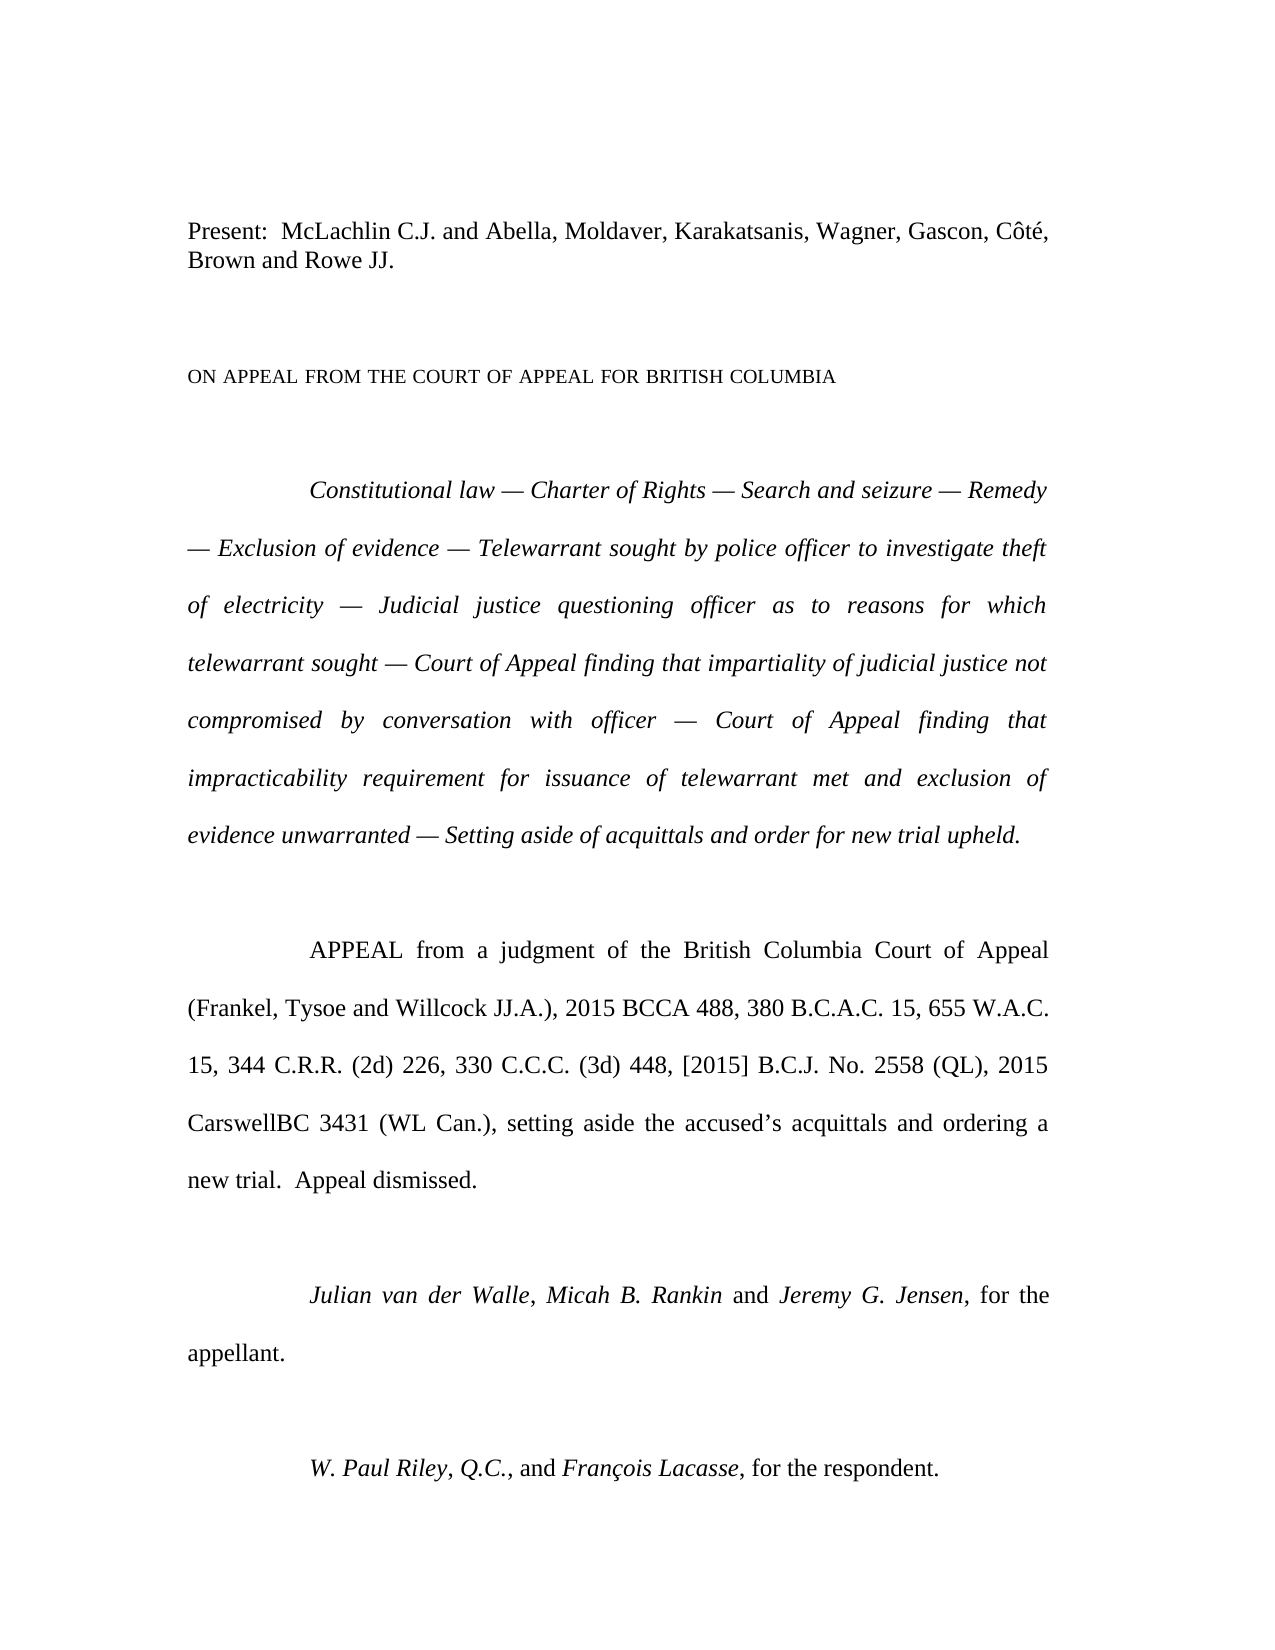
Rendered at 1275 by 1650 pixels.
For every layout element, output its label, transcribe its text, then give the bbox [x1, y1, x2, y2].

text Present: McLachlin C.J. and Abella, Moldaver, Karakatsanis, Wagner, Gascon, Côté, Brown and Rowe JJ. [187, 216, 1050, 274]
text APPEAL from a judgment of the British Columbia Court of Appeal (Frankel, Tysoe and Willcock JJ.A.), 2015 BCCA 488, 380 B.C.A.C. 15, 655 W.A.C. 15, 344 C.R.R. (2d) 226, 330 C.C.C. (3d) 448, [2015] B.C.J. No. 2558 (QL), 2015 CarswellBC 3431 (WL Can.), setting aside the accused’s acquittals and ordering a new trial. Appeal dismissed. [187, 935, 1050, 1194]
text Constitutional law — Charter of Rights — Search and seizure — Remedy — Exclusion of evidence — Telewarrant sought by police officer to investigate theft of electricity — Judicial justice questioning officer as to reasons for which telewarrant sought — Court of Appeal finding that impartiality of judicial justice not compromised by conversation with officer — Court of Appeal finding that impracticability requirement for issuance of telewarrant met and exclusion of evidence unwarranted — Setting aside of acquittals and order for new trial upheld. [187, 475, 1050, 849]
text Julian van der Walle, Micah B. Rankin and Jeremy G. Jensen, for the appellant. [187, 1280, 1050, 1366]
text W. Paul Riley, Q.C., and François Lacasse, for the respondent. [187, 1453, 1050, 1481]
text on appeal from the court of appeal for british columbia [187, 360, 1050, 389]
